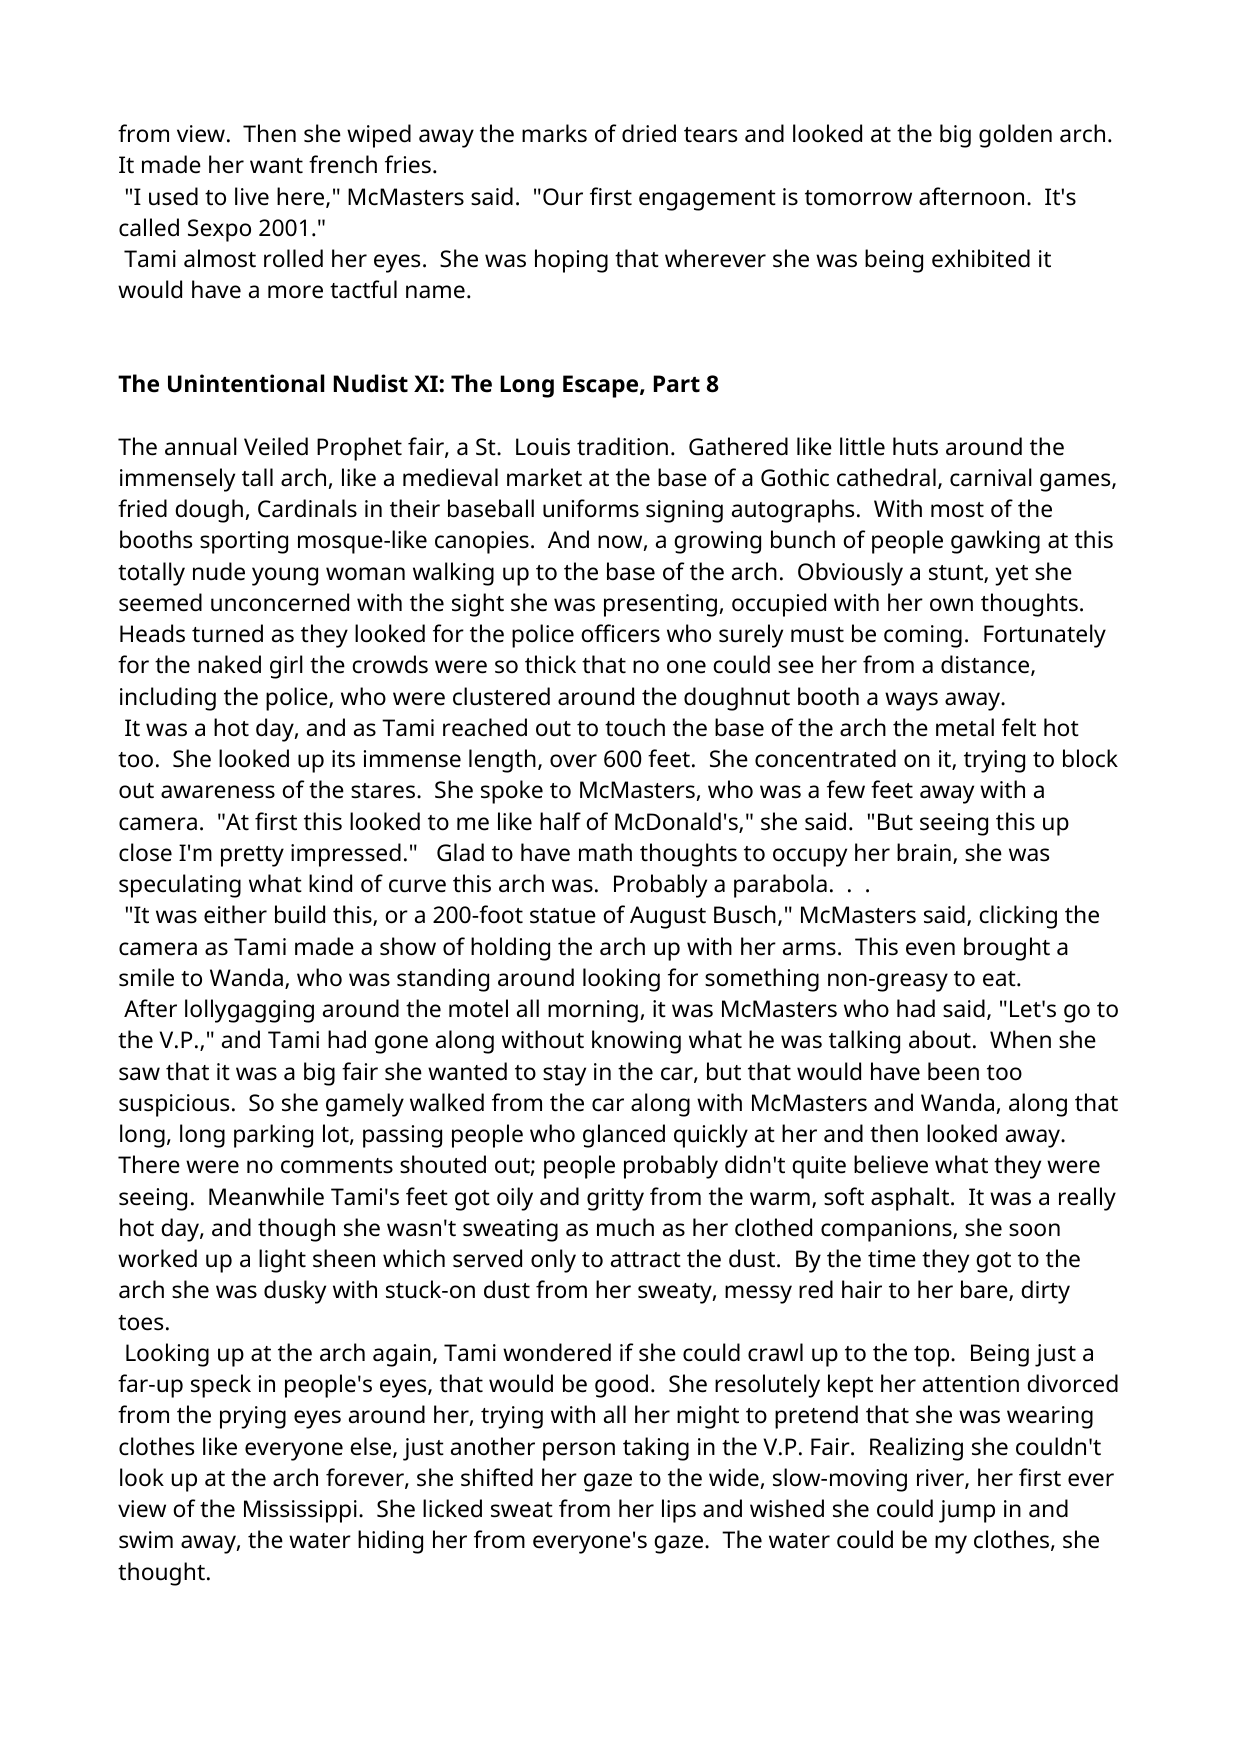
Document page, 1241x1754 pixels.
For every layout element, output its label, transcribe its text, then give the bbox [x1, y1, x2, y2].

text "I used to live here," McMasters said. "Our first engagement is tomorrow afternoon. It's called Sexpo 2001." [118, 181, 1122, 243]
text It was a hot day, and as Tami reached out to touch the base of the arch the metal felt hot too. She looked up its immense length, over 600 feet. She concentrated on it, trying to block out awareness of the stares. She spoke to McMasters, who was a few feet away with a camera. "At first this looked to me like half of McDonald's," she said. "But seeing this up close I'm pretty impressed." Glad to have math thoughts to occupy her brain, she was speculating what kind of curve this arch was. Probably a parabola. . . [118, 712, 1122, 899]
text The Unintentional Nudist XI: The Long Escape, Part 8 [118, 368, 1122, 399]
text The annual Veiled Prophet fair, a St. Louis tradition. Gathered like little huts around the immensely tall arch, like a medieval market at the base of a Gothic cathedral, carnival games, fried dough, Cardinals in their baseball uniforms signing autographs. With most of the booths sporting mosque-like canopies. And now, a growing bunch of people gawking at this totally nude young woman walking up to the base of the arch. Obviously a stunt, yet she seemed unconcerned with the sight she was presenting, occupied with her own thoughts. Heads turned as they looked for the police officers who surely must be coming. Fortunately for the naked girl the crowds were so thick that no one could see her from a distance, including the police, who were clustered around the doughnut booth a ways away. [118, 431, 1122, 712]
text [118, 118, 1122, 181]
text "It was either build this, or a 200-foot statue of August Busch," McMasters said, clicking the camera as Tami made a show of holding the arch up with her arms. This even brought a smile to Wanda, who was standing around looking for something non-greasy to eat. [118, 899, 1122, 993]
text After lollygagging around the motel all morning, it was McMasters who had said, "Let's go to the V.P.," and Tami had gone along without knowing what he was talking about. When she saw that it was a big fair she wanted to stay in the car, but that would have been too suspicious. So she gamely walked from the car along with McMasters and Wanda, along that long, long parking lot, passing people who glanced quickly at her and then looked away. There were no comments shouted out; people probably didn't quite believe what they were seeing. Meanwhile Tami's feet got oily and gritty from the warm, soft asphalt. It was a really hot day, and though she wasn't sweating as much as her clothed companions, she soon worked up a light sheen which served only to attract the dust. By the time they got to the arch she was dusky with stuck-on dust from her sweaty, messy red hair to her bare, dirty toes. [118, 993, 1122, 1337]
text Looking up at the arch again, Tami wondered if she could crawl up to the top. Being just a far-up speck in people's eyes, that would be good. She resolutely kept her attention divorced from the prying eyes around her, trying with all her might to pretend that she was wearing clothes like everyone else, just another person taking in the V.P. Fair. Realizing she couldn't look up at the arch forever, she shifted her gaze to the wide, slow-moving river, her first ever view of the Mississippi. She licked sweat from her lips and wished she could jump in and swim away, the water hiding her from everyone's gaze. The water could be my clothes, she thought. [118, 1337, 1122, 1587]
text Tami almost rolled her eyes. She was hoping that wherever she was being exhibited it would have a more tactful name. [118, 243, 1122, 306]
